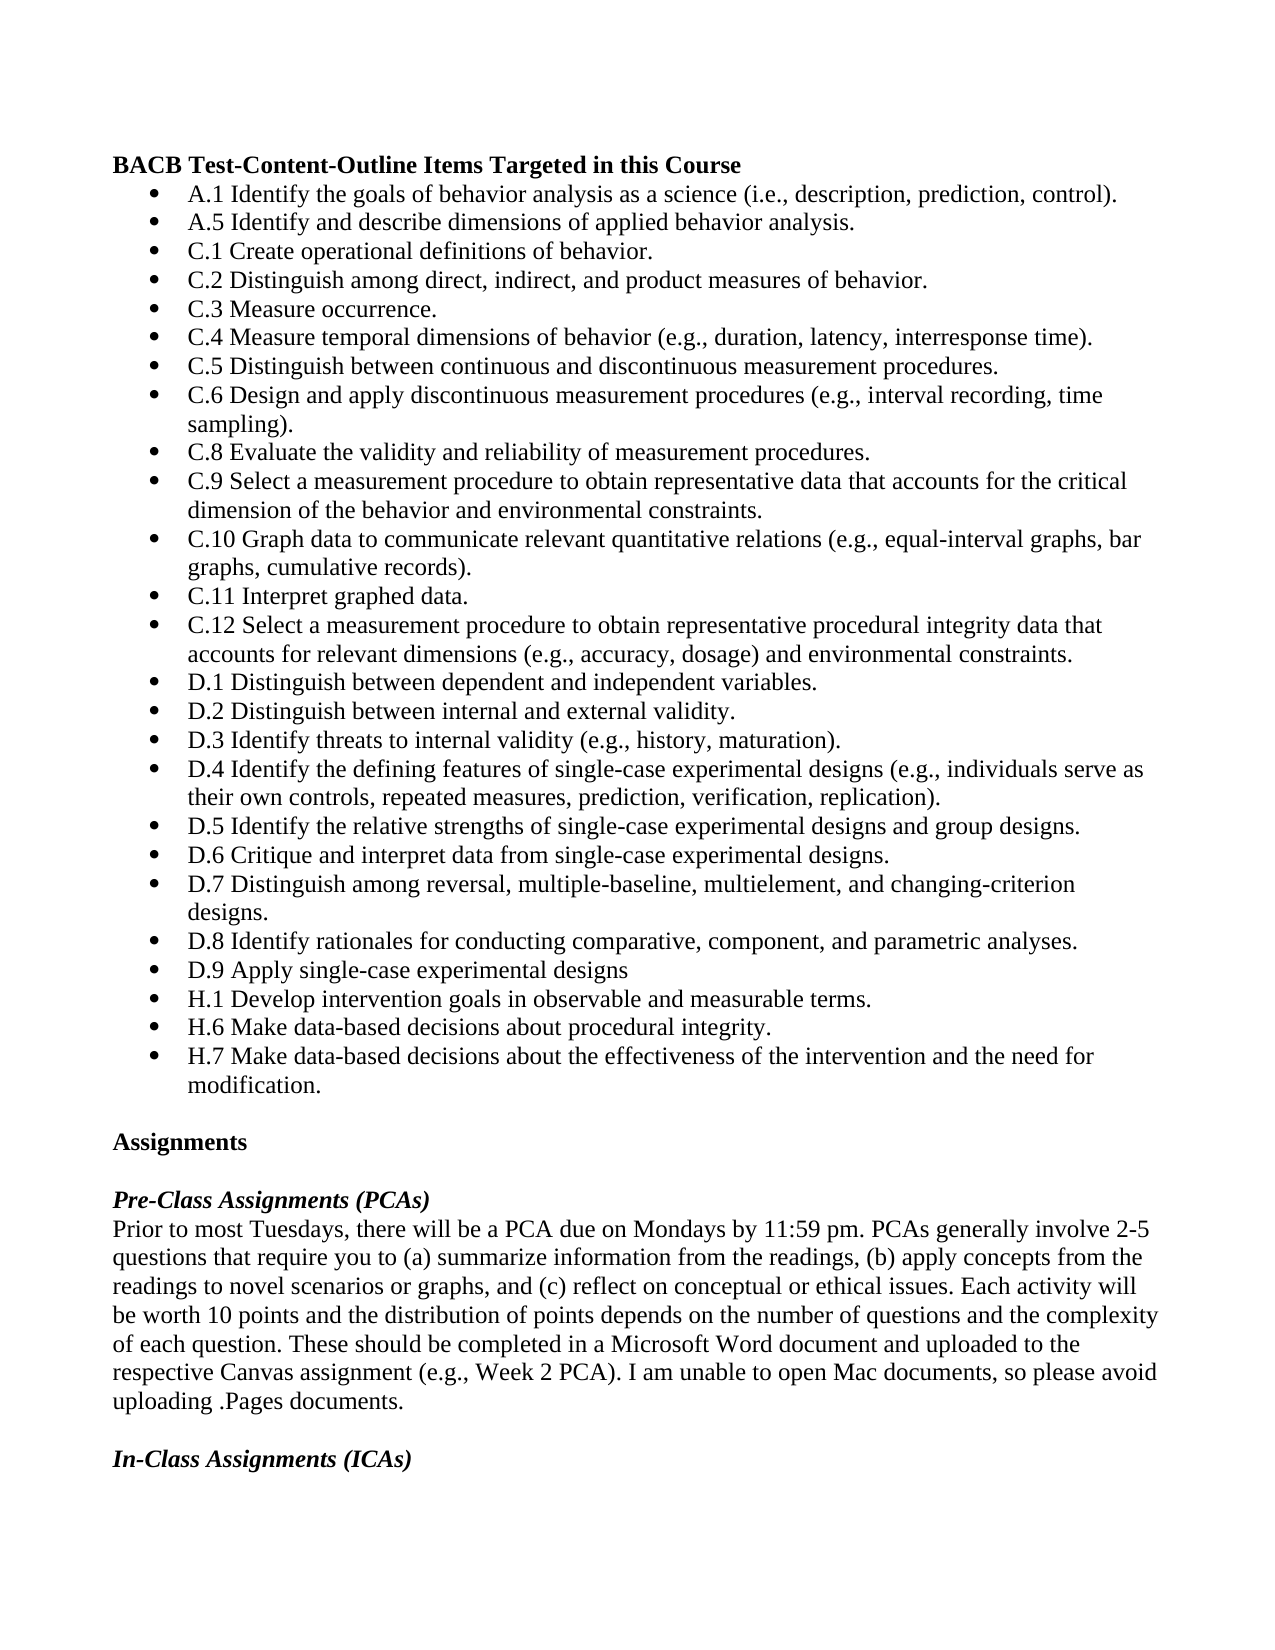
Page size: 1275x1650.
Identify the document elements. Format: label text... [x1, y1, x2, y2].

list C.1 Create operational definitions of behavior. [150, 236, 1162, 265]
list C.6 Design and apply discontinuous measurement procedures (e.g., interval recording, time sampling). [150, 380, 1162, 437]
list D.8 Identify rationales for conducting comparative, component, and parametric analyses. [150, 926, 1162, 955]
list H.1 Develop intervention goals in observable and measurable terms. [150, 984, 1162, 1012]
list C.8 Evaluate the validity and reliability of measurement procedures. [150, 437, 1162, 466]
list H.6 Make data-based decisions about procedural integrity. [150, 1012, 1162, 1041]
list D.4 Identify the defining features of single-case experimental designs (e.g., individuals serve as their own controls, repeated measures, prediction, verification, replication). [150, 754, 1162, 811]
list D.2 Distinguish between internal and external validity. [150, 696, 1162, 725]
list A.5 Identify and describe dimensions of applied behavior analysis. [150, 207, 1162, 236]
list D.7 Distinguish among reversal, multiple-baseline, multielement, and changing-criterion designs. [150, 869, 1162, 926]
list C.5 Distinguish between continuous and discontinuous measurement procedures. [150, 351, 1162, 380]
list C.9 Select a measurement procedure to obtain representative data that accounts for the critical dimension of the behavior and environmental constraints. [150, 466, 1162, 524]
list C.10 Graph data to communicate relevant quantitative relations (e.g., equal-interval graphs, bar graphs, cumulative records). [150, 524, 1162, 581]
list C.2 Distinguish among direct, indirect, and product measures of behavior. [150, 265, 1162, 294]
list D.3 Identify threats to internal validity (e.g., history, maturation). [150, 725, 1162, 754]
text Pre-Class Assignments (PCAs) [112, 1185, 1162, 1214]
list D.1 Distinguish between dependent and independent variables. [150, 667, 1162, 696]
text BACB Test-Content-Outline Items Targeted in this Course [112, 150, 1162, 179]
list C.11 Interpret graphed data. [150, 581, 1162, 610]
text In-Class Assignments (ICAs) [112, 1444, 1162, 1472]
list C.12 Select a measurement procedure to obtain representative procedural integrity data that accounts for relevant dimensions (e.g., accuracy, dosage) and environmental constraints. [150, 610, 1162, 667]
list D.6 Critique and interpret data from single-case experimental designs. [150, 840, 1162, 869]
list H.7 Make data-based decisions about the effectiveness of the intervention and the need for modification. [150, 1041, 1162, 1099]
text Prior to most Tuesdays, there will be a PCA due on Mondays by 11:59 pm. PCAs generally involve 2-5 questions that require you to (a) summarize information from the readings, (b) apply concepts from the readings to novel scenarios or graphs, and (c) reflect on conceptual or ethical issues. Each activity will be worth 10 points and the distribution of points depends on the number of questions and the complexity of each question. These should be completed in a Microsoft Word document and uploaded to the respective Canvas assignment (e.g., Week 2 PCA). I am unable to open Mac documents, so please avoid uploading .Pages documents. [112, 1214, 1162, 1415]
list A.1 Identify the goals of behavior analysis as a science (i.e., description, prediction, control). [150, 179, 1162, 207]
list D.5 Identify the relative strengths of single-case experimental designs and group designs. [150, 811, 1162, 840]
list C.4 Measure temporal dimensions of behavior (e.g., duration, latency, interresponse time). [150, 322, 1162, 351]
list C.3 Measure occurrence. [150, 294, 1162, 322]
text Assignments [112, 1127, 1162, 1156]
list D.9 Apply single-case experimental designs [150, 955, 1162, 984]
